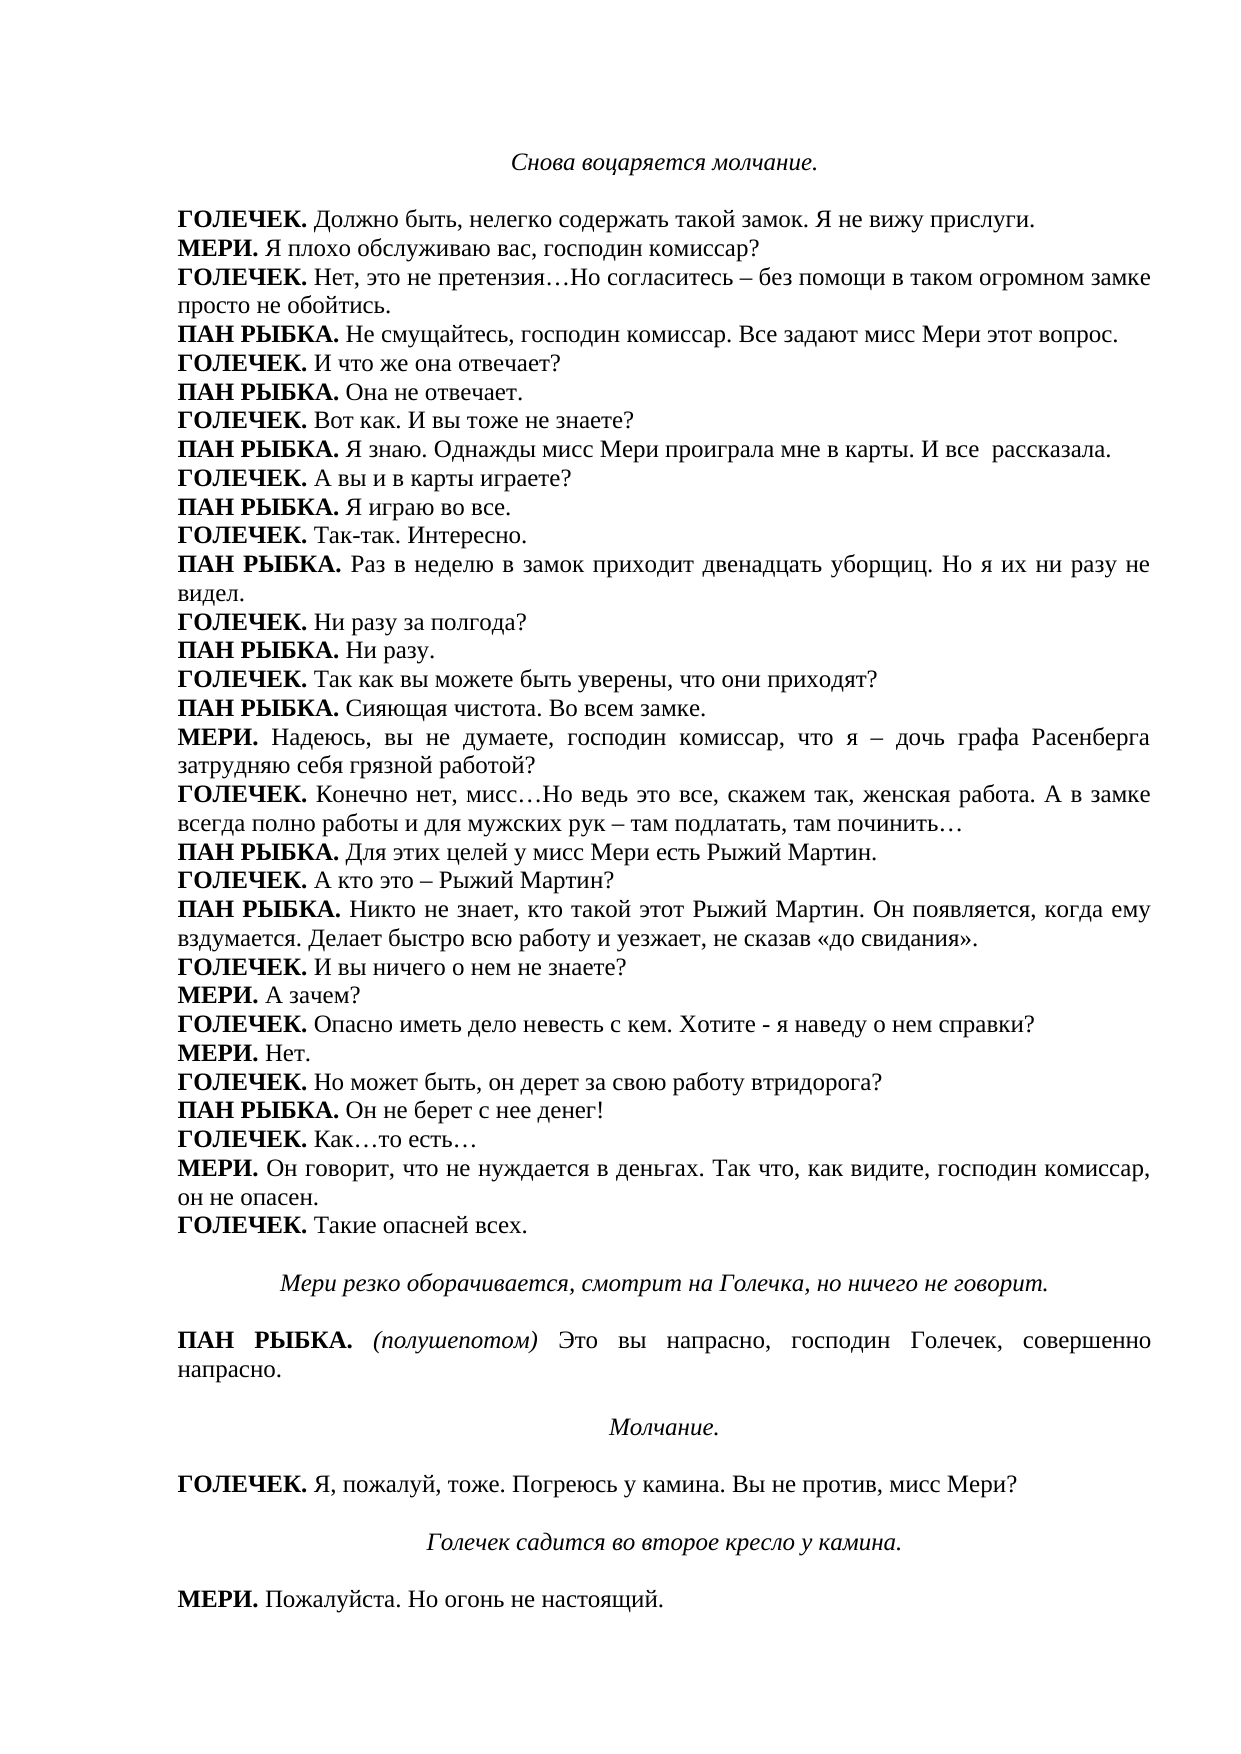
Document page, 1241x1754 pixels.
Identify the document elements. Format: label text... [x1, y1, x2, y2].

text ПАН РЫБКА. Раз в неделю в замок приходит двенадцать уборщиц. Но я их ни разу не видел. [177, 549, 1152, 607]
text ГОЛЕЧЕК. Ни разу за полгода? [177, 607, 1152, 636]
text МЕРИ. Нет. [177, 1038, 1152, 1067]
text ГОЛЕЧЕК. Нет, это не претензия…Но согласитесь – без помощи в таком огромном замке просто не обойтись. [177, 262, 1152, 319]
text МЕРИ. Надеюсь, вы не думаете, господин комиссар, что я – дочь графа Расенберга затрудняю себя грязной работой? [177, 722, 1152, 779]
text ПАН РЫБКА. Для этих целей у мисс Мери есть Рыжий Мартин. [177, 837, 1152, 866]
text ГОЛЕЧЕК. И что же она отвечает? [177, 348, 1152, 377]
text Голечек садится во второе кресло у камина. [177, 1527, 1152, 1556]
text ПАН РЫБКА. Сияющая чистота. Во всем замке. [177, 693, 1152, 722]
text ГОЛЕЧЕК. Опасно иметь дело невесть с кем. Хотите - я наведу о нем справки? [177, 1009, 1152, 1038]
text МЕРИ. Он говорит, что не нуждается в деньгах. Так что, как видите, господин комиссар, он не опасен. [177, 1153, 1152, 1211]
text ГОЛЕЧЕК. Так как вы можете быть уверены, что они приходят? [177, 664, 1152, 693]
text Мери резко оборачивается, смотрит на Голечка, но ничего не говорит. [177, 1268, 1152, 1297]
text МЕРИ. Пожалуйста. Но огонь не настоящий. [177, 1584, 1152, 1613]
text ГОЛЕЧЕК. Так-так. Интересно. [177, 521, 1152, 549]
text ГОЛЕЧЕК. Конечно нет, мисс…Но ведь это все, скажем так, женская работа. А в замке всегда полно работы и для мужских рук – там подлатать, там починить… [177, 779, 1152, 837]
text Молчание. [177, 1412, 1152, 1441]
text ГОЛЕЧЕК. А вы и в карты играете? [177, 463, 1152, 492]
text ГОЛЕЧЕК. А кто это – Рыжий Мартин? [177, 866, 1152, 894]
text ПАН РЫБКА. Ни разу. [177, 636, 1152, 664]
text ПАН РЫБКА. Не смущайтесь, господин комиссар. Все задают мисс Мери этот вопрос. [177, 319, 1152, 348]
text ГОЛЕЧЕК. Должно быть, нелегко содержать такой замок. Я не вижу прислуги. [177, 204, 1152, 233]
text ГОЛЕЧЕК. Я, пожалуй, тоже. Погреюсь у камина. Вы не против, мисс Мери? [177, 1469, 1152, 1498]
text ПАН РЫБКА. Я знаю. Однажды мисс Мери проиграла мне в карты. И все рассказала. [177, 434, 1152, 463]
text ПАН РЫБКА. Никто не знает, кто такой этот Рыжий Мартин. Он появляется, когда ему вздумается. Делает быстро всю работу и уезжает, не сказав «до свидания». [177, 894, 1152, 952]
text МЕРИ. Я плохо обслуживаю вас, господин комиссар? [177, 233, 1152, 262]
text ГОЛЕЧЕК. Вот как. И вы тоже не знаете? [177, 406, 1152, 434]
text ПАН РЫБКА. Она не отвечает. [177, 377, 1152, 406]
text ПАН РЫБКА. Я играю во все. [177, 492, 1152, 521]
text ПАН РЫБКА. Он не берет с нее денег! [177, 1096, 1152, 1124]
text ГОЛЕЧЕК. Как…то есть… [177, 1124, 1152, 1153]
text ГОЛЕЧЕК. Такие опасней всех. [177, 1211, 1152, 1239]
text ПАН РЫБКА. (полушепотом) Это вы напрасно, господин Голечек, совершенно напрасно. [177, 1326, 1152, 1383]
text ГОЛЕЧЕК. И вы ничего о нем не знаете? [177, 952, 1152, 981]
text ГОЛЕЧЕК. Но может быть, он дерет за свою работу втридорога? [177, 1067, 1152, 1096]
text Снова воцаряется молчание. [177, 147, 1152, 176]
text МЕРИ. А зачем? [177, 981, 1152, 1009]
